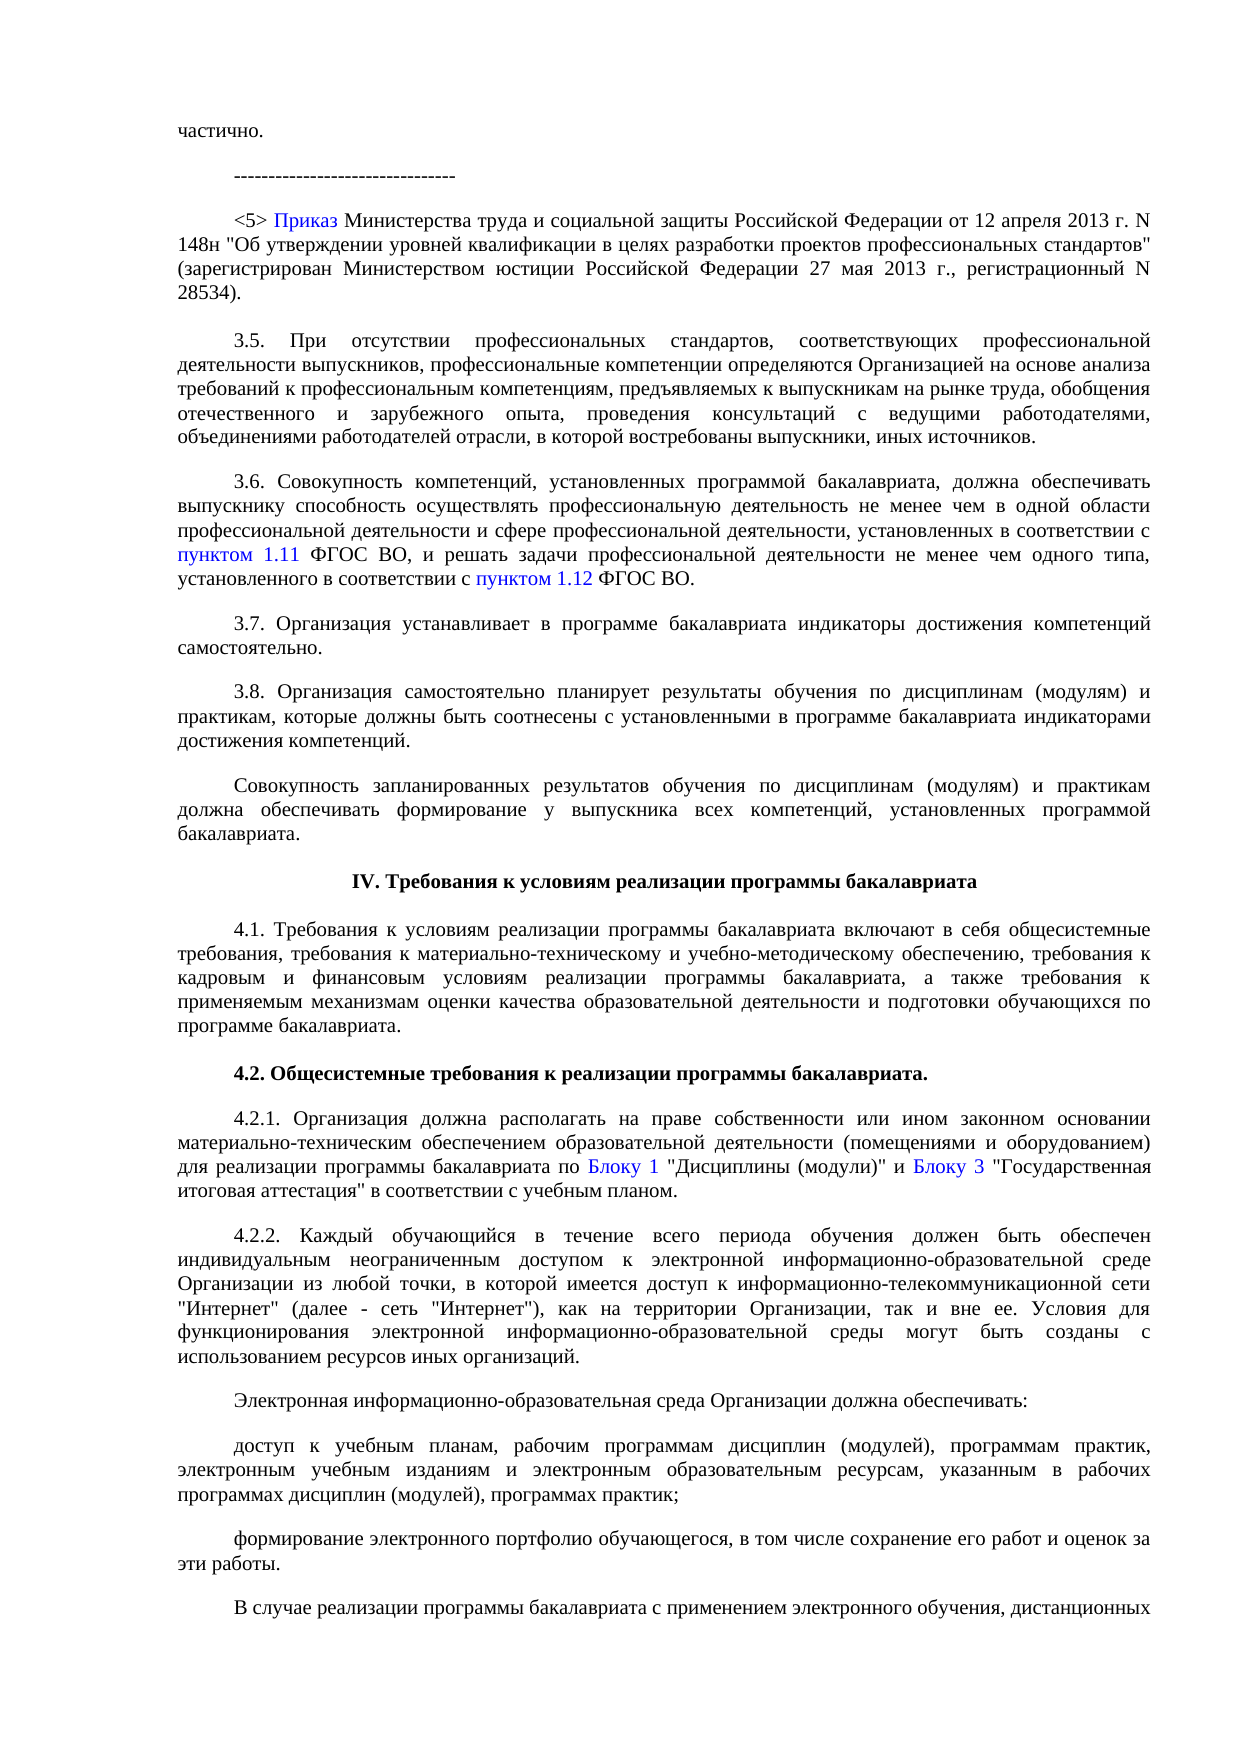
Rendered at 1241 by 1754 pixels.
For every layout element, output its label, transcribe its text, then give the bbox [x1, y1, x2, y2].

text 3.6. Совокупность компетенций, установленных программой бакалавриата, должна обеспечивать выпускнику способность осуществлять профессиональную деятельность не менее чем в одной области профессиональной деятельности и сфере профессиональной деятельности, установленных в соответствии с пунктом 1.11 ФГОС ВО, и решать задачи профессиональной деятельности не менее чем одного типа, установленного в соответствии с пунктом 1.12 ФГОС ВО. [177, 469, 1152, 590]
text доступ к учебным планам, рабочим программам дисциплин (модулей), программам практик, электронным учебным изданиям и электронным образовательным ресурсам, указанным в рабочих программах дисциплин (модулей), программах практик; [177, 1433, 1152, 1506]
text Совокупность запланированных результатов обучения по дисциплинам (модулям) и практикам должна обеспечивать формирование у выпускника всех компетенций, установленных программой бакалавриата. [177, 772, 1152, 845]
title 4.2. Общесистемные требования к реализации программы бакалавриата. [177, 1061, 1152, 1085]
text Электронная информационно-образовательная среда Организации должна обеспечивать: [177, 1388, 1152, 1412]
text -------------------------------- [177, 163, 1152, 187]
text <5> Приказ Министерства труда и социальной защиты Российской Федерации от 12 апреля 2013 г. N 148н "Об утверждении уровней квалификации в целях разработки проектов профессиональных стандартов" (зарегистрирован Министерством юстиции Российской Федерации 27 мая 2013 г., регистрационный N 28534). [177, 208, 1152, 304]
text 3.5. При отсутствии профессиональных стандартов, соответствующих профессиональной деятельности выпускников, профессиональные компетенции определяются Организацией на основе анализа требований к профессиональным компетенциям, предъявляемых к выпускникам на рынке труда, обобщения отечественного и зарубежного опыта, проведения консультаций с ведущими работодателями, объединениями работодателей отрасли, в которой востребованы выпускники, иных источников. [177, 328, 1152, 448]
title IV. Требования к условиям реализации программы бакалавриата [177, 869, 1152, 893]
text формирование электронного портфолио обучающегося, в том числе сохранение его работ и оценок за эти работы. [177, 1526, 1152, 1574]
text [177, 118, 1152, 142]
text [177, 1595, 1152, 1619]
text 3.8. Организация самостоятельно планирует результаты обучения по дисциплинам (модулям) и практикам, которые должны быть соотнесены с установленными в программе бакалавриата индикаторами достижения компетенций. [177, 679, 1152, 752]
text 3.7. Организация устанавливает в программе бакалавриата индикаторы достижения компетенций самостоятельно. [177, 611, 1152, 659]
text 4.1. Требования к условиям реализации программы бакалавриата включают в себя общесистемные требования, требования к материально-техническому и учебно-методическому обеспечению, требования к кадровым и финансовым условиям реализации программы бакалавриата, а также требования к применяемым механизмам оценки качества образовательной деятельности и подготовки обучающихся по программе бакалавриата. [177, 917, 1152, 1037]
text 4.2.1. Организация должна располагать на праве собственности или ином законном основании материально-техническим обеспечением образовательной деятельности (помещениями и оборудованием) для реализации программы бакалавриата по Блоку 1 "Дисциплины (модули)" и Блоку 3 "Государственная итоговая аттестация" в соответствии с учебным планом. [177, 1106, 1152, 1202]
text 4.2.2. Каждый обучающийся в течение всего периода обучения должен быть обеспечен индивидуальным неограниченным доступом к электронной информационно-образовательной среде Организации из любой точки, в которой имеется доступ к информационно-телекоммуникационной сети "Интернет" (далее - сеть "Интернет"), как на территории Организации, так и вне ее. Условия для функционирования электронной информационно-образовательной среды могут быть созданы с использованием ресурсов иных организаций. [177, 1223, 1152, 1368]
